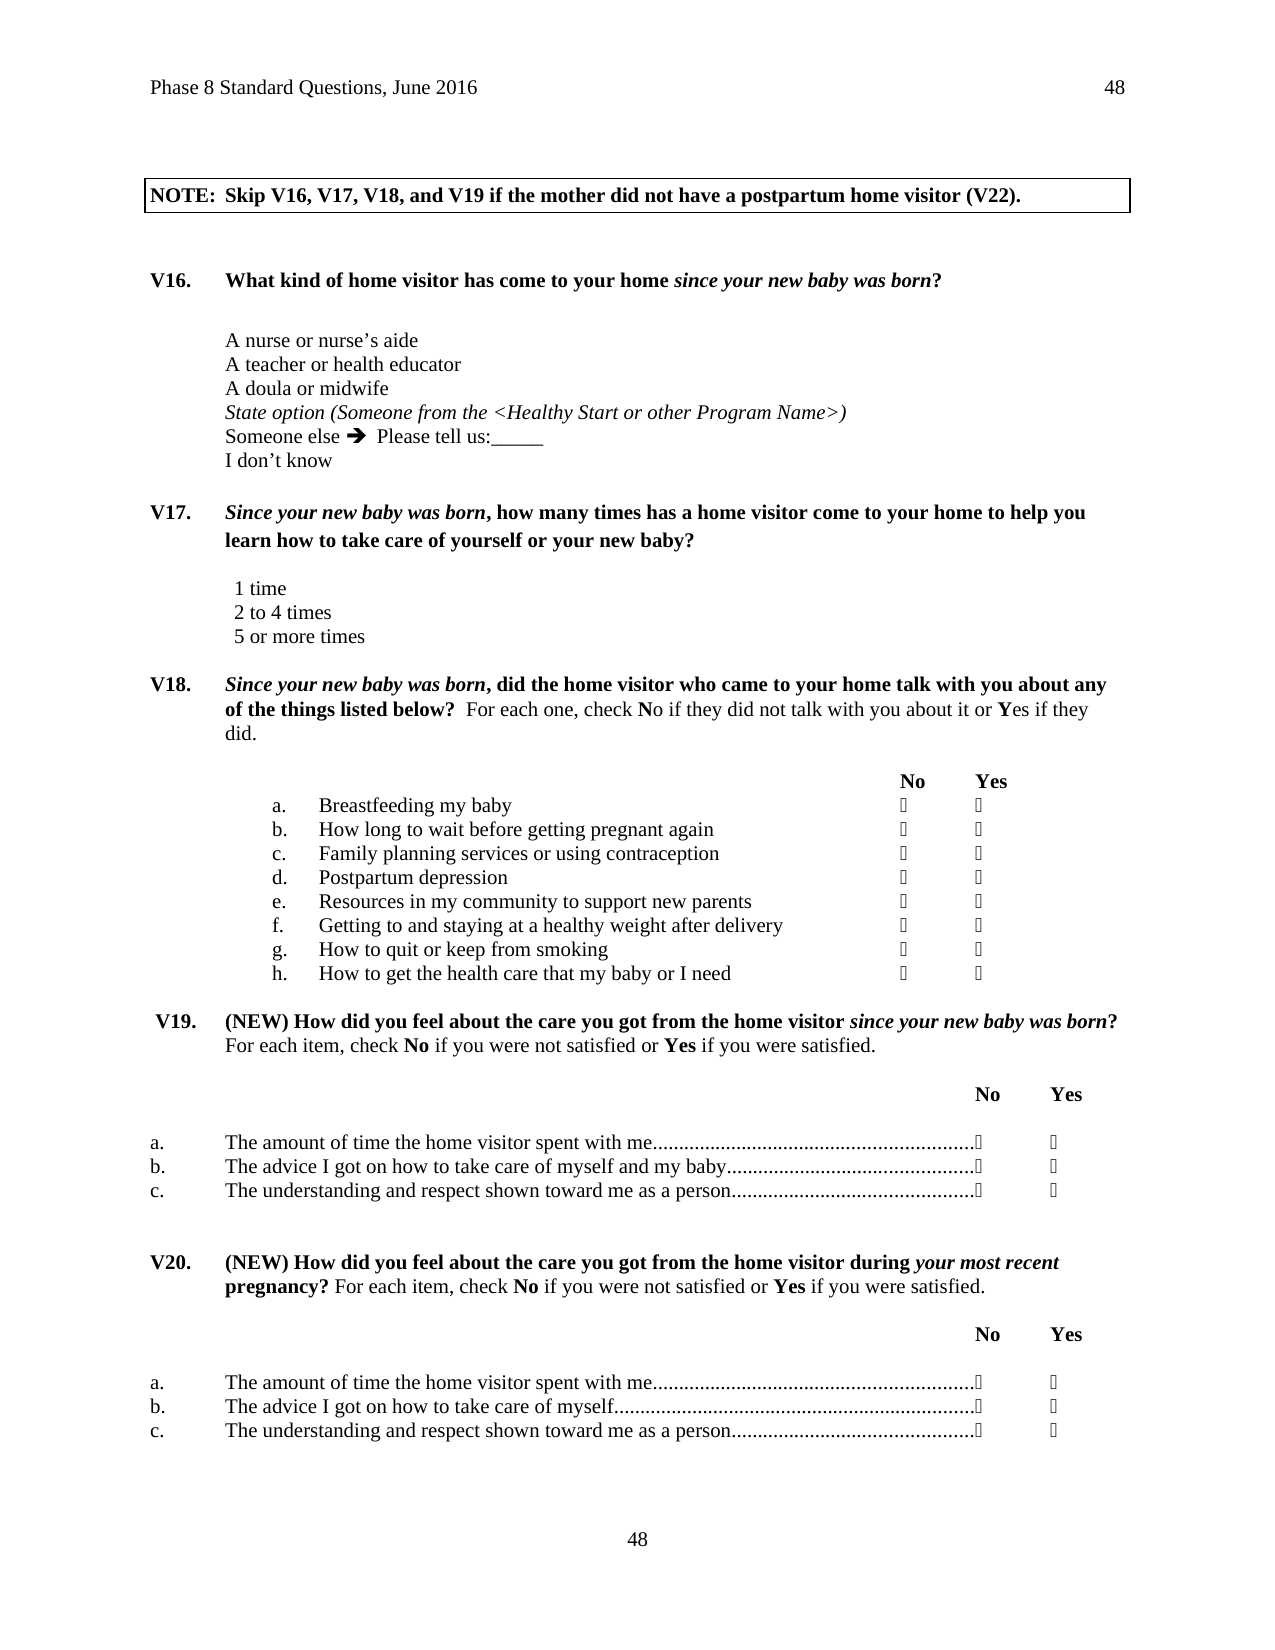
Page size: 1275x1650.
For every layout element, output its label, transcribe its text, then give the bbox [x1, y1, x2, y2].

text a. The amount of time the home visitor spent with me [150, 1370, 1125, 1394]
text 1 time [187, 576, 1125, 600]
list Family planning services or using contraception [272, 841, 1125, 865]
list Postpartum depression [272, 865, 1125, 889]
list I don’t know [187, 448, 1125, 472]
list A nurse or nurse’s aide [187, 328, 1125, 352]
text c. The understanding and respect shown toward me as a person [150, 1178, 1125, 1202]
text NOTE: Skip V16, V17, V18, and V19 if the mother did not have a postpartum home visitor (V22). [146, 179, 1129, 212]
text c. The understanding and respect shown toward me as a person [150, 1418, 1125, 1442]
text b. The advice I got on how to take care of myself [150, 1394, 1125, 1418]
text 5 or more times [187, 624, 1125, 648]
list A teacher or health educator [187, 352, 1125, 376]
list How to get the health care that my baby or I need [272, 961, 1125, 985]
text a. The amount of time the home visitor spent with me [150, 1129, 1125, 1154]
list How to quit or keep from smoking [272, 937, 1125, 961]
text b. The advice I got on how to take care of myself and my baby [150, 1154, 1125, 1178]
list V17. Since your new baby was born, how many times has a home visitor come to your home to help you learn how to take care of yourself or your new baby? [150, 500, 1125, 552]
text 2 to 4 times [187, 600, 1125, 624]
text V19. (NEW) How did you feel about the care you got from the home visitor since your new baby was born? For each item, check No if you were not satisfied or Yes if you were satisfied. No Yes [150, 1009, 1125, 1106]
list Resources in my community to support new parents [272, 889, 1125, 913]
list Breastfeeding my baby [272, 793, 1125, 817]
text No Yes [825, 769, 1125, 793]
list A doula or midwife [187, 376, 1125, 400]
list How long to wait before getting pregnant again [272, 817, 1125, 841]
list V16. What kind of home visitor has come to your home since your new baby was born? [150, 268, 1125, 292]
text V20. (NEW) How did you feel about the care you got from the home visitor during your most recent pregnancy? For each item, check No if you were not satisfied or Yes if you were satisfied. No Yes [150, 1250, 1125, 1346]
list Someone else Please tell us:_____ [187, 424, 1125, 448]
list State option (Someone from the <Healthy Start or other Program Name>) [187, 400, 1125, 424]
text V18. Since your new baby was born, did the home visitor who came to your home talk with you about any of the things listed below? For each one, check No if they did not talk with you about it or Yes if they did. [150, 672, 1125, 744]
list Getting to and staying at a healthy weight after delivery [272, 913, 1125, 937]
